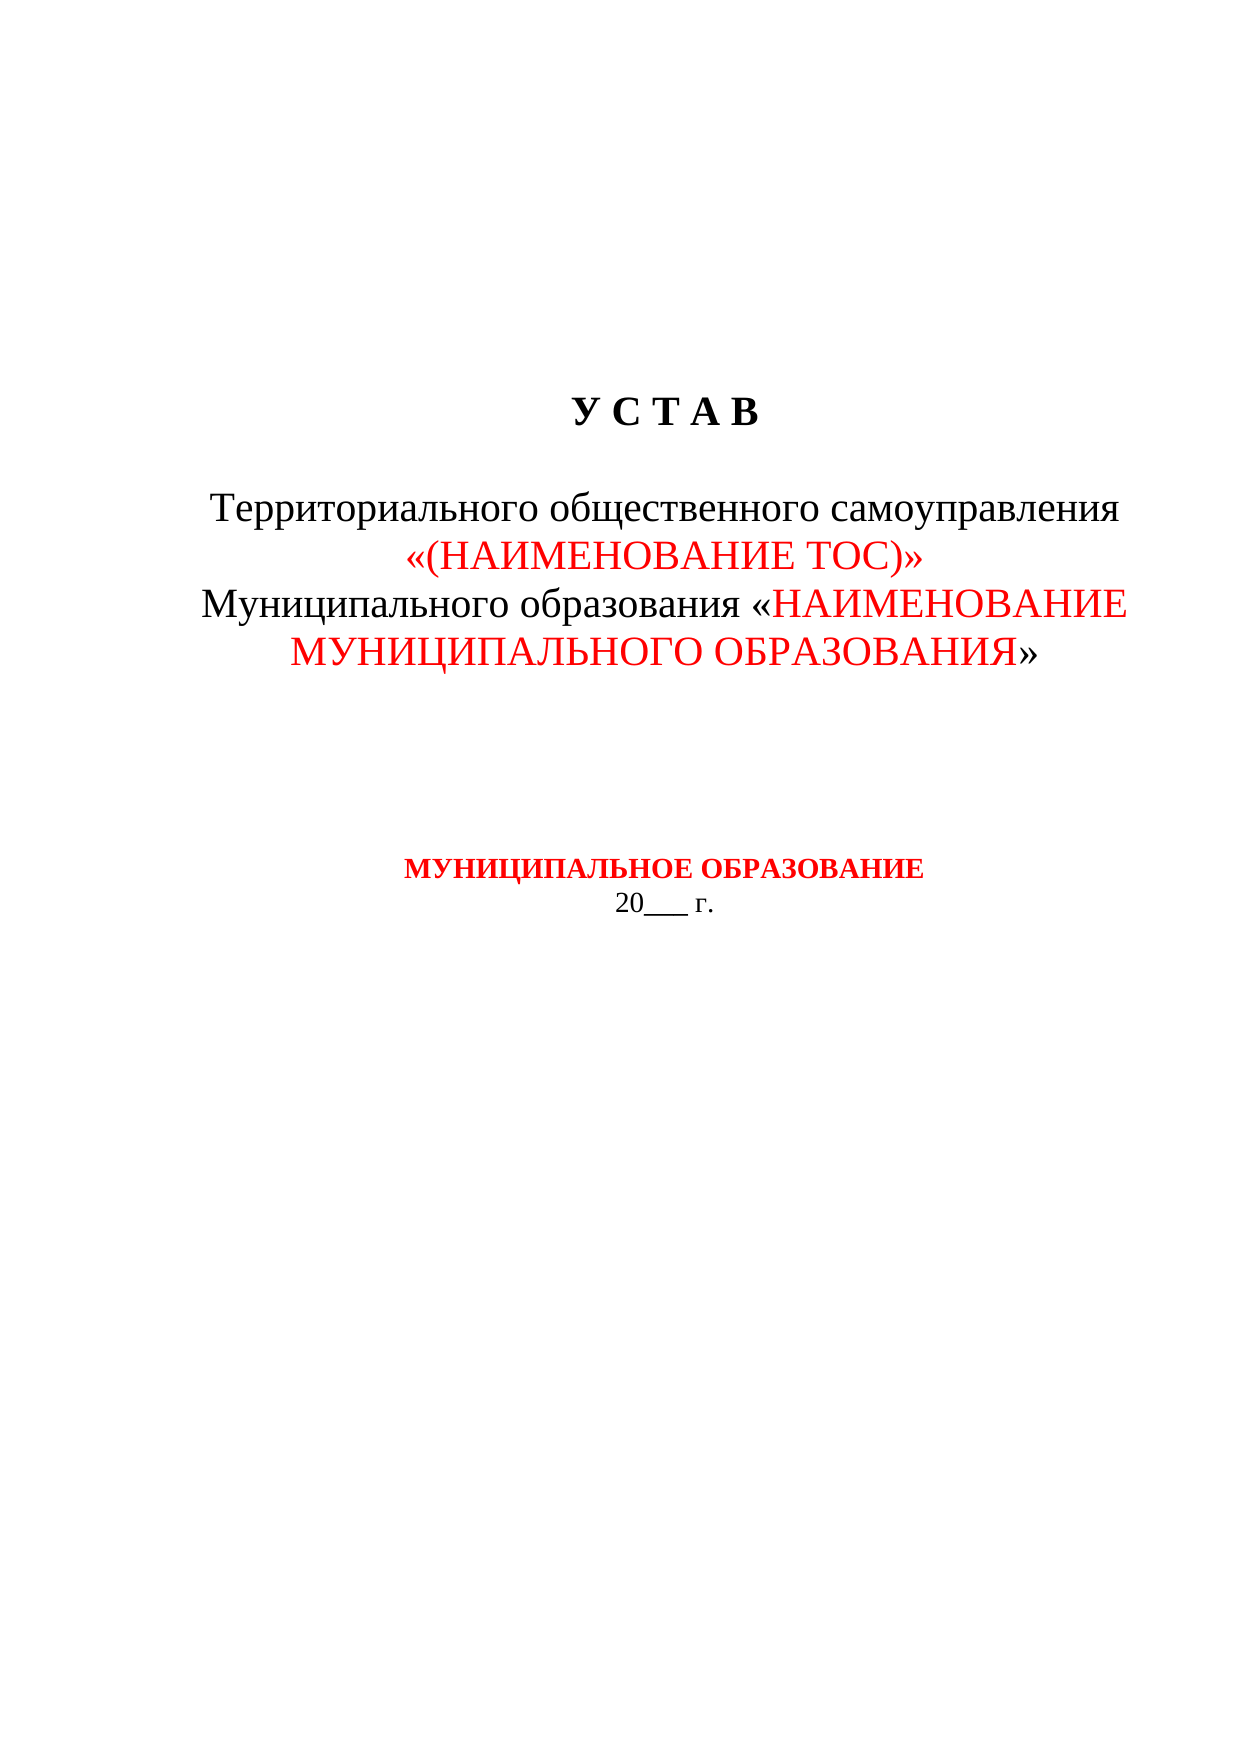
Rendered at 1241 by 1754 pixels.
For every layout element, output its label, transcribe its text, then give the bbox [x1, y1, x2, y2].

text «(НАИМЕНОВАНИЕ ТОС)» [177, 530, 1152, 578]
text Муниципального образования «НАИМЕНОВАНИЕ МУНИЦИПАЛЬНОГО ОБРАЗОВАНИЯ» [177, 578, 1152, 674]
text У С Т А В [177, 386, 1152, 434]
text 20___ г. [177, 885, 1152, 918]
text Территориального общественного самоуправления [177, 482, 1152, 530]
text МУНИЦИПАЛЬНОЕ ОБРАЗОВАНИЕ [177, 851, 1152, 885]
